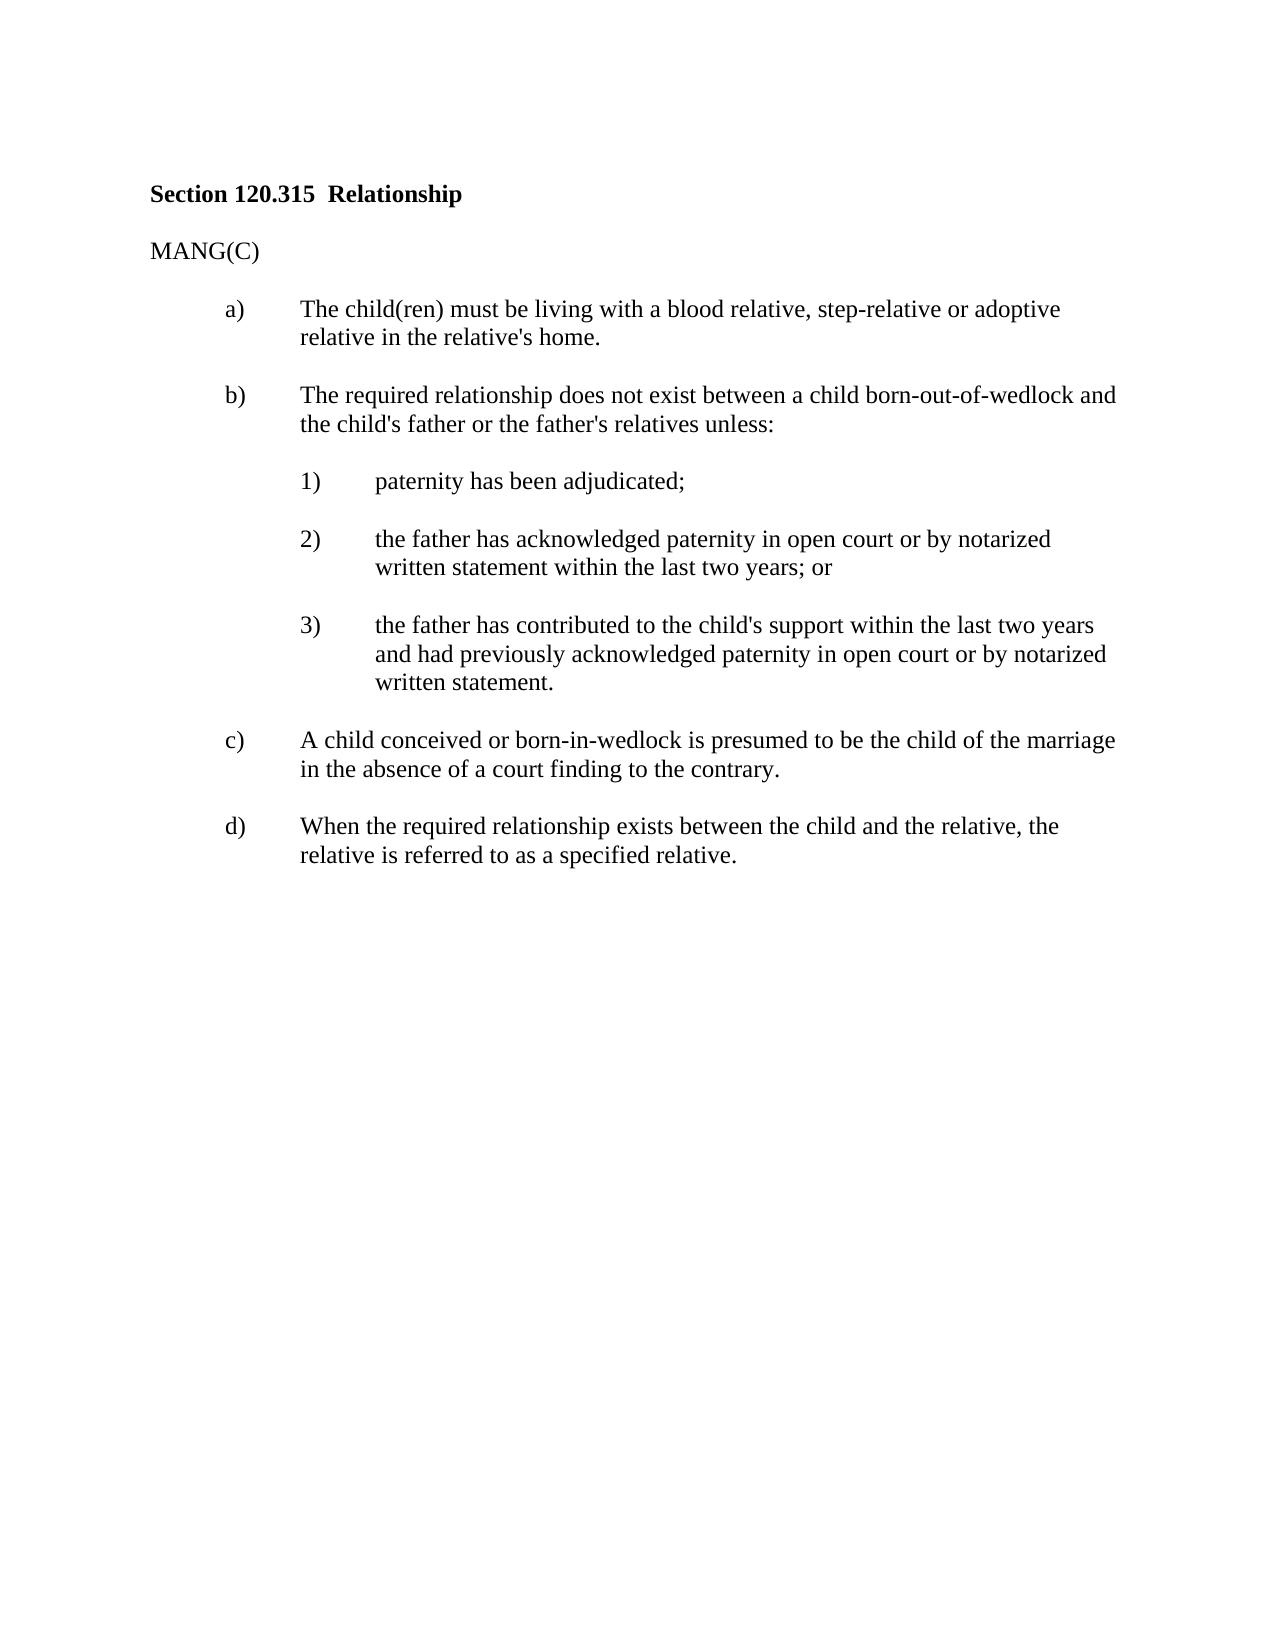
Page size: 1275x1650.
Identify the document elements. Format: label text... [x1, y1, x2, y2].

text MANG(C) [150, 236, 1125, 265]
text d) When the required relationship exists between the child and the relative, the relative is referred to as a specified relative. [225, 811, 1125, 869]
text b) The required relationship does not exist between a child born-out-of-wedlock and the child's father or the father's relatives unless: [225, 380, 1125, 437]
text 3) the father has contributed to the child's support within the last two years and had previously acknowledged paternity in open court or by notarized written statement. [300, 610, 1125, 696]
text a) The child(ren) must be living with a blood relative, step-relative or adoptive relative in the relative's home. [225, 294, 1125, 351]
text 2) the father has acknowledged paternity in open court or by notarized written statement within the last two years; or [300, 524, 1125, 581]
text Section 120.315 Relationship [150, 179, 1125, 207]
text 1) paternity has been adjudicated; [300, 466, 1125, 495]
text c) A child conceived or born-in-wedlock is presumed to be the child of the marriage in the absence of a court finding to the contrary. [225, 725, 1125, 782]
